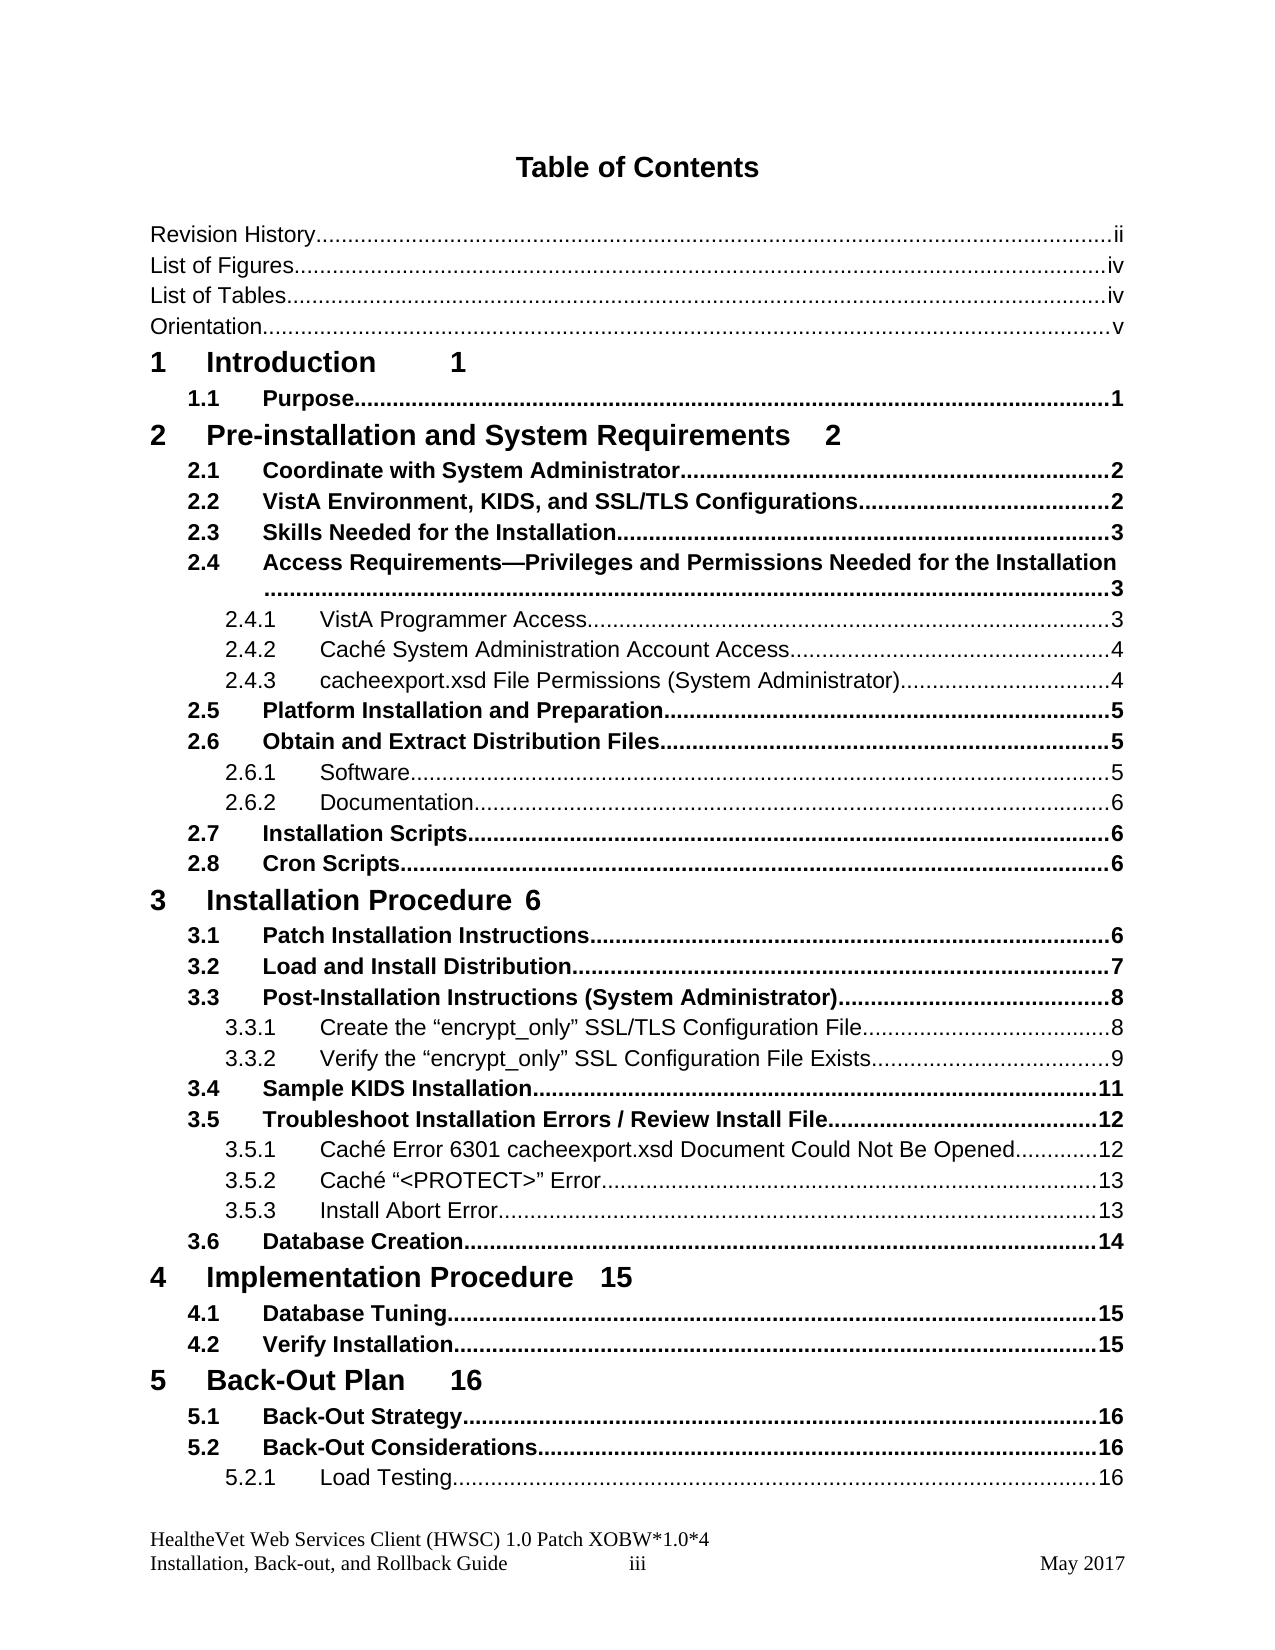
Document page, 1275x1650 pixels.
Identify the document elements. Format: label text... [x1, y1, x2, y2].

text 2.6.1 Software 5 [225, 758, 1125, 785]
text 3.5.1 Caché Error 6301 cacheexport.xsd Document Could Not Be Opened 12 [225, 1136, 1125, 1162]
text 4 Implementation Procedure 15 [150, 1260, 1125, 1294]
text 2.4.3 cacheexport.xsd File Permissions (System Administrator) 4 [225, 667, 1125, 693]
text 5.2 Back-Out Considerations 16 [187, 1433, 1125, 1460]
text 3.5 Troubleshoot Installation Errors / Review Install File 12 [187, 1106, 1125, 1132]
text 1 Introduction 1 [150, 345, 1125, 379]
text 5.1 Back-Out Strategy 16 [187, 1403, 1125, 1429]
text 3.3 Post-Installation Instructions (System Administrator) 8 [187, 983, 1125, 1010]
text 3.5.2 Caché “<PROTECT>” Error 13 [225, 1167, 1125, 1193]
text 4.2 Verify Installation 15 [187, 1331, 1125, 1357]
text 2.6.2 Documentation 6 [225, 789, 1125, 815]
text List of Tables iv [150, 282, 1125, 308]
text 2 Pre-installation and System Requirements 2 [150, 418, 1125, 451]
text 2.5 Platform Installation and Preparation 5 [187, 697, 1125, 724]
title Table of Contents [150, 150, 1125, 183]
text 5 Back-Out Plan 16 [150, 1363, 1125, 1397]
text 3.2 Load and Install Distribution 7 [187, 953, 1125, 979]
text 2.6 Obtain and Extract Distribution Files 5 [187, 728, 1125, 754]
text 3.4 Sample KIDS Installation 11 [187, 1075, 1125, 1101]
text 2.2 VistA Environment, KIDS, and SSL/TLS Configurations 2 [187, 488, 1125, 514]
text 3.5.3 Install Abort Error 13 [225, 1197, 1125, 1223]
text 4.1 Database Tuning 15 [187, 1300, 1125, 1326]
text 2.4 Access Requirements—Privileges and Permissions Needed for the Installation 3 [187, 549, 1125, 602]
text 2.8 Cron Scripts 6 [187, 850, 1125, 876]
text 3.3.1 Create the “encrypt_only” SSL/TLS Configuration File 8 [225, 1014, 1125, 1040]
text 3 Installation Procedure 6 [150, 883, 1125, 916]
text 2.4.2 Caché System Administration Account Access 4 [225, 636, 1125, 663]
text 2.3 Skills Needed for the Installation 3 [187, 518, 1125, 545]
text 2.1 Coordinate with System Administrator 2 [187, 457, 1125, 484]
text 2.7 Installation Scripts 6 [187, 819, 1125, 846]
text Revision History ii [150, 221, 1125, 247]
text 3.6 Database Creation 14 [187, 1228, 1125, 1254]
text 2.4.1 VistA Programmer Access 3 [225, 606, 1125, 632]
text 3.3.2 Verify the “encrypt_only” SSL Configuration File Exists 9 [225, 1044, 1125, 1071]
text 1.1 Purpose 1 [187, 385, 1125, 411]
text 5.2.1 Load Testing 16 [225, 1464, 1125, 1490]
text 3.1 Patch Installation Instructions 6 [187, 922, 1125, 949]
text Orientation v [150, 313, 1125, 339]
text List of Figures iv [150, 252, 1125, 278]
